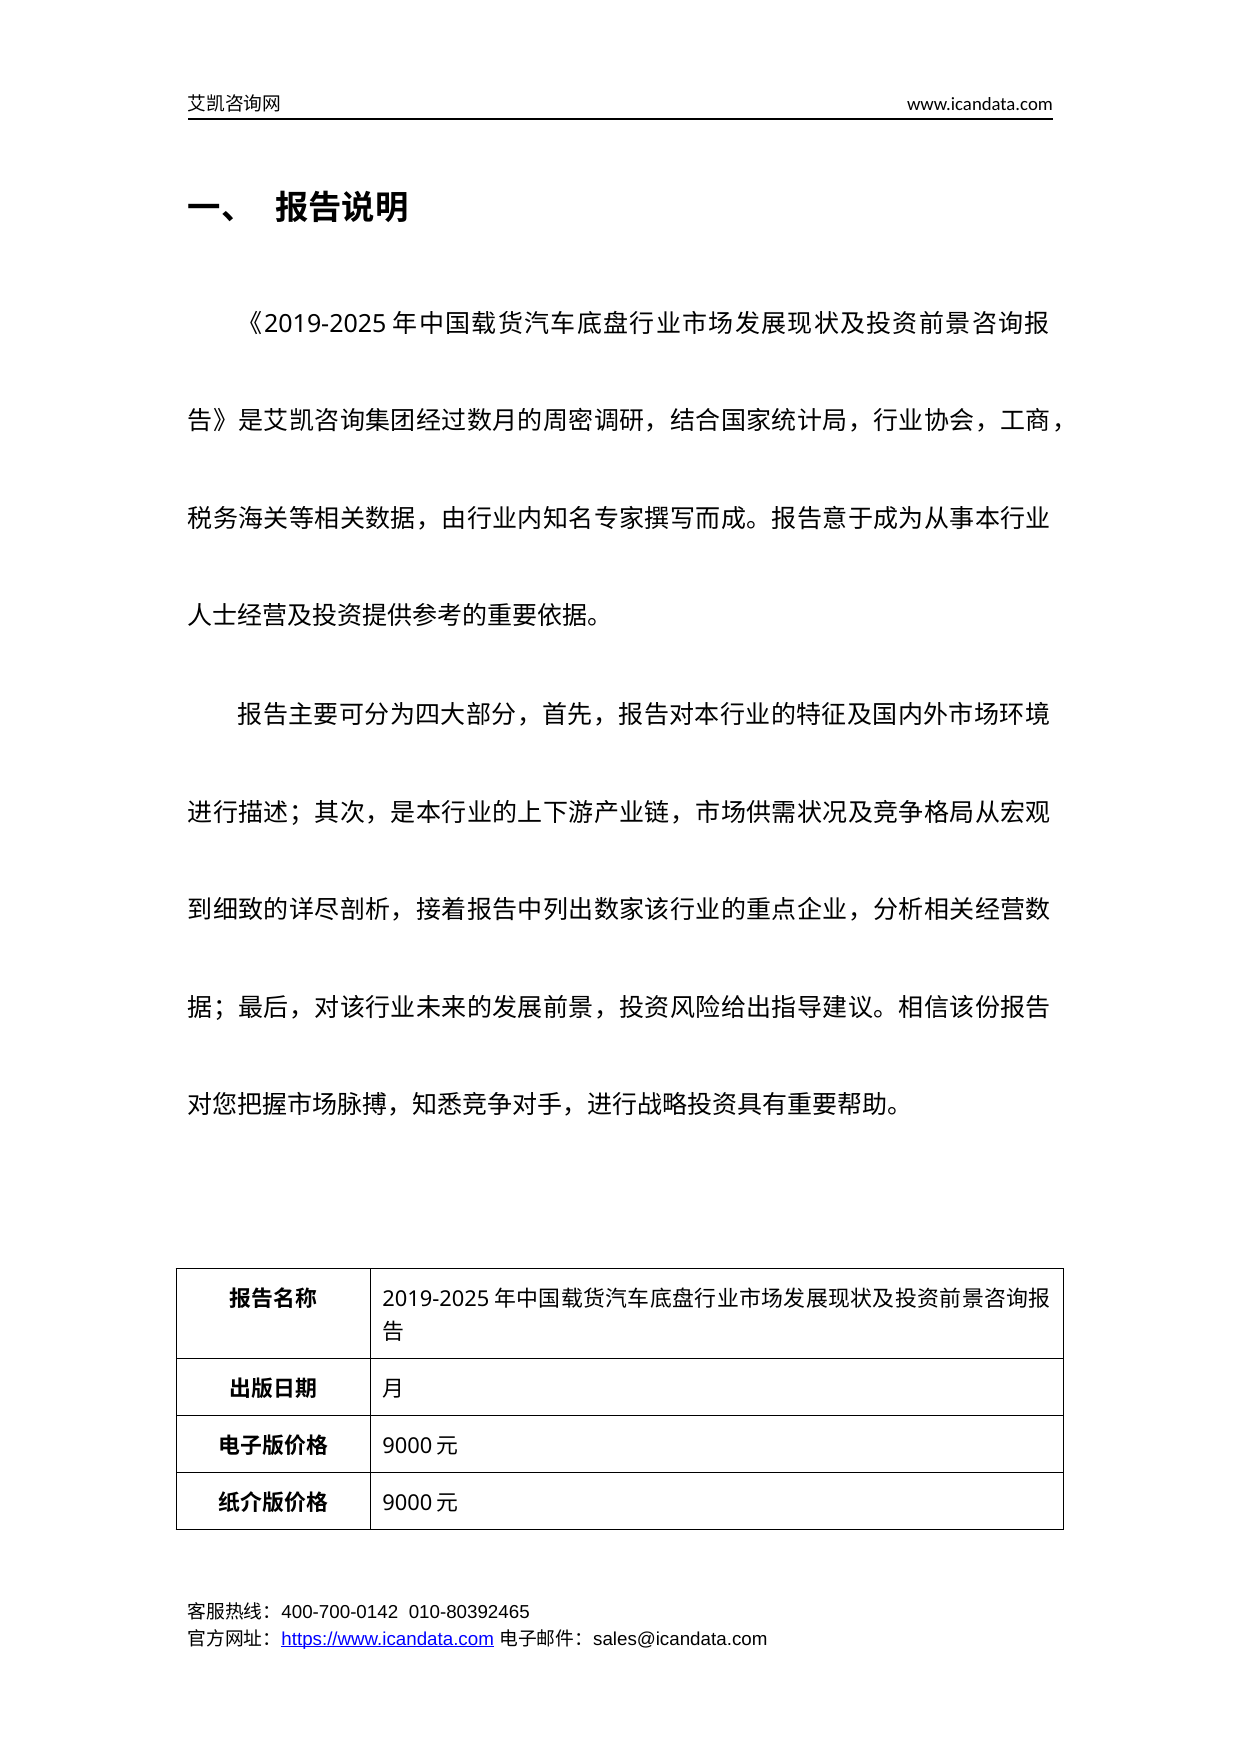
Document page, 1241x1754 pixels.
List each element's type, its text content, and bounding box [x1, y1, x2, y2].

text 报告主要可分为四大部分，首先，报告对本行业的特征及国内外市场环境进行描述；其次，是本行业的上下游产业链，市场供需状况及竞争格局从宏观到细致的详尽剖析，接着报告中列出数家该行业的重点企业，分析相关经营数据；最后，对该行业未来的发展前景，投资风险给出指导建议。相信该份报告对您把握市场脉搏，知悉竞争对手，进行战略投资具有重要帮助。 [187, 681, 1053, 1136]
table_header 2019-2025年中国载货汽车底盘行业市场发展现状及投资前景咨询报告 [371, 1269, 1063, 1358]
table_cell 9000元 [371, 1473, 1063, 1529]
table_cell 纸介版价格 [177, 1473, 370, 1529]
text 《2019-2025年中国载货汽车底盘行业市场发展现状及投资前景咨询报告》是艾凯咨询集团经过数月的周密调研，结合国家统计局，行业协会，工商，税务海关等相关数据，由行业内知名专家撰写而成。报告意于成为从事本行业人士经营及投资提供参考的重要依据。 [187, 289, 1053, 646]
table_cell 9000元 [371, 1416, 1063, 1472]
subtitle 报告说明 [187, 172, 1053, 237]
table_header 报告名称 [177, 1269, 370, 1358]
table_cell 月 [371, 1359, 1063, 1415]
table_cell 出版日期 [177, 1359, 370, 1415]
table_cell 电子版价格 [177, 1416, 370, 1472]
